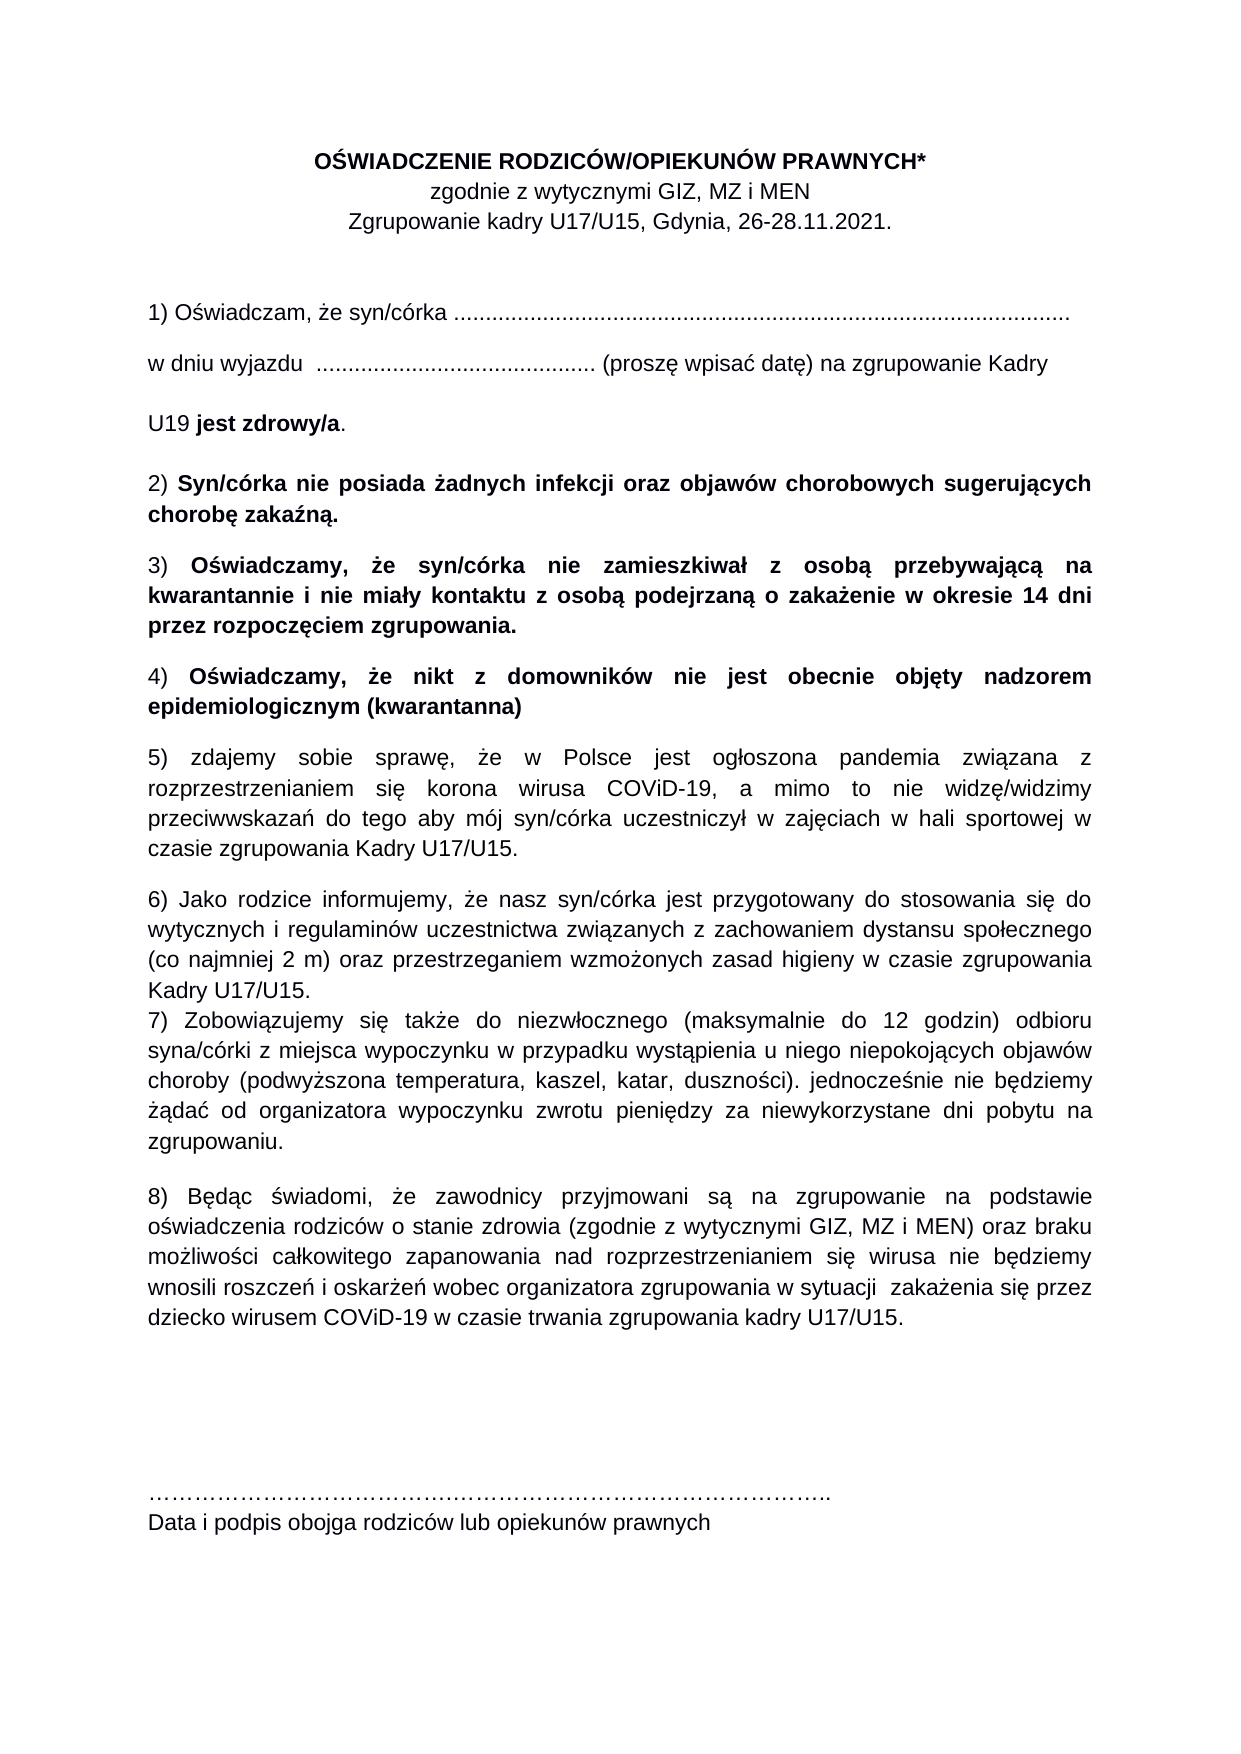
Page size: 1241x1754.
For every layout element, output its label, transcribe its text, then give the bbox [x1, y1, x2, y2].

text 6) Jako rodzice informujemy, że nasz syn/córka jest przygotowany do stosowania się do wytycznych i regulaminów uczestnictwa związanych z zachowaniem dystansu społecznego (co najmniej 2 m) oraz przestrzeganiem wzmożonych zasad higieny w czasie zgrupowania Kadry U17/U15. [148, 886, 1093, 1003]
text 4) Oświadczamy, że nikt z domowników nie jest obecnie objęty nadzorem epidemiologicznym (kwarantanna) [148, 663, 1093, 719]
text 1) Oświadczam, że syn/córka ................................................................................................. [148, 299, 1093, 325]
text 3) Oświadczamy, że syn/córka nie zamieszkiwał z osobą przebywającą na kwarantannie i nie miały kontaktu z osobą podejrzaną o zakażenie w okresie 14 dni przez rozpoczęciem zgrupowania. [148, 552, 1093, 638]
text Data i podpis obojga rodziców lub opiekunów prawnych [148, 1509, 1093, 1535]
text OŚWIADCZENIE RODZICÓW/OPIEKUNÓW PRAWNYCH* [148, 148, 1093, 174]
text 7) Zobowiązujemy się także do niezwłocznego (maksymalnie do 12 godzin) odbioru syna/córki z miejsca wypoczynku w przypadku wystąpienia u niego niepokojących objawów choroby (podwyższona temperatura, kaszel, katar, duszności). jednocześnie nie będziemy żądać od organizatora wypoczynku zwrotu pieniędzy za niewykorzystane dni pobytu na zgrupowaniu. [148, 1007, 1093, 1154]
text U19 jest zdrowy/a. [148, 410, 1093, 436]
text 5) zdajemy sobie sprawę, że w Polsce jest ogłoszona pandemia związana z rozprzestrzenianiem się korona wirusa COViD-19, a mimo to nie widzę/widzimy przeciwwskazań do tego aby mój syn/córka uczestniczył w zajęciach w hali sportowej w czasie zgrupowania Kadry U17/U15. [148, 744, 1093, 861]
text 8) Będąc świadomi, że zawodnicy przyjmowani są na zgrupowanie na podstawie oświadczenia rodziców o stanie zdrowia (zgodnie z wytycznymi GIZ, MZ i MEN) oraz braku możliwości całkowitego zapanowania nad rozprzestrzenianiem się wirusa nie będziemy wnosili roszczeń i oskarżeń wobec organizatora zgrupowania w sytuacji zakażenia się przez dziecko wirusem COViD-19 w czasie trwania zgrupowania kadry U17/U15. [148, 1183, 1093, 1330]
text w dniu wyjazdu ............................................ (proszę wpisać datę) na zgrupowanie Kadry [148, 350, 1093, 376]
text zgodnie z wytycznymi GIZ, MZ i MEN [148, 178, 1093, 204]
text 2) Syn/córka nie posiada żadnych infekcji oraz objawów chorobowych sugerujących chorobę zakaźną. [148, 470, 1093, 527]
text Zgrupowanie kadry U17/U15, Gdynia, 26-28.11.2021. [148, 208, 1093, 234]
text ………………………………….………………………………………….. [148, 1479, 1093, 1505]
